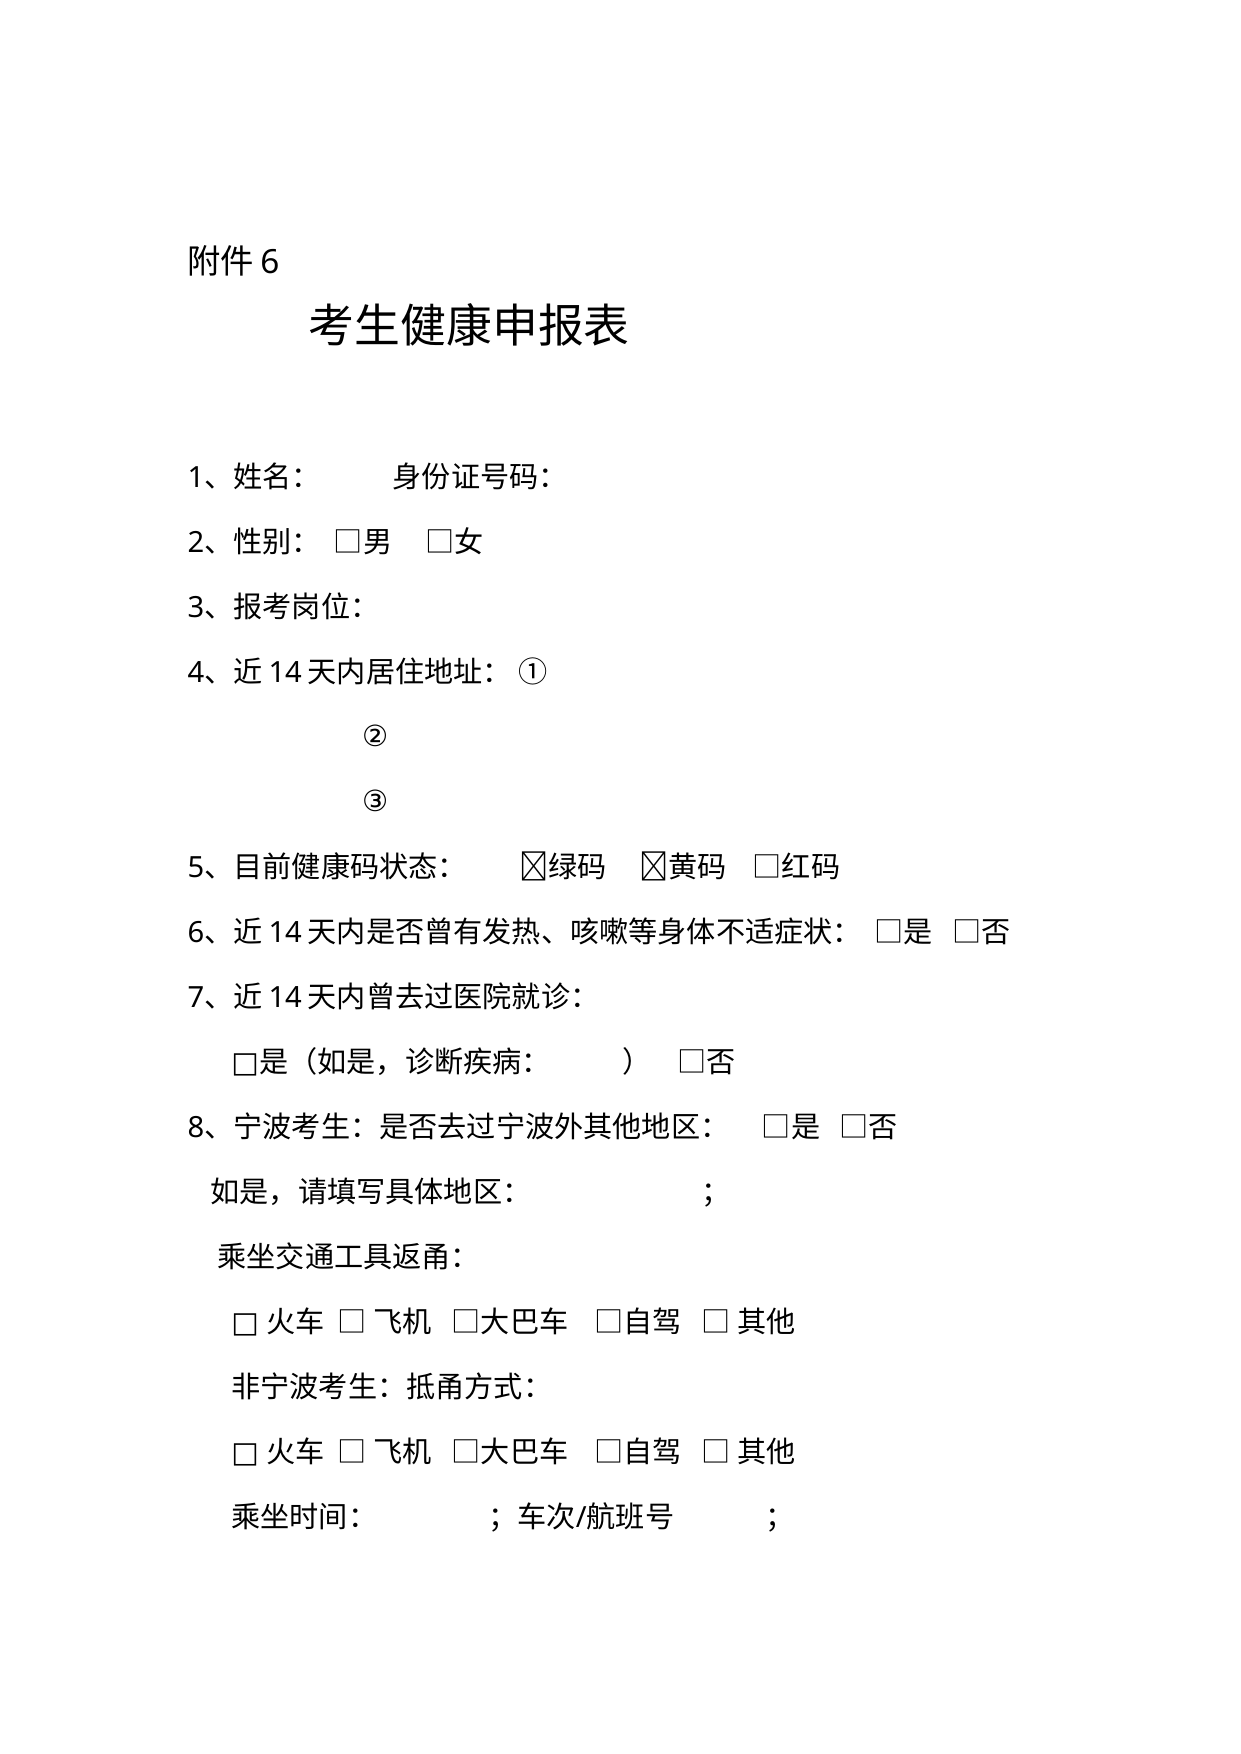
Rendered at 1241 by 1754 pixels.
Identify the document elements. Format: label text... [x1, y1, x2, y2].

text 4、近14天内居住地址： ① [187, 637, 1053, 702]
text 2、性别： □男 □女 [187, 507, 1053, 572]
text 乘坐交通工具返甬： [187, 1222, 1053, 1287]
text 6、近14天内是否曾有发热、咳嗽等身体不适症状： □是 □否 [187, 897, 1053, 962]
text □ 火车 □ 飞机 □大巴车 □自驾 □ 其他 [187, 1417, 1053, 1482]
text 3、报考岗位： [187, 572, 1053, 637]
text 5、目前健康码状态： 绿码 黄码 □红码 [187, 832, 1053, 897]
text 非宁波考生：抵甬方式： [187, 1352, 1053, 1417]
text 乘坐时间： ；车次/航班号 ； [187, 1482, 1053, 1547]
text 如是，请填写具体地区： ； [187, 1157, 1053, 1222]
text 附件6 [187, 227, 1053, 292]
text 考生健康申报表 [187, 292, 1053, 352]
text □是（如是，诊断疾病： ） □否 [187, 1027, 1053, 1092]
text 1、姓名： 身份证号码： [187, 442, 1053, 507]
text ③ [187, 767, 1053, 832]
text 7、近14天内曾去过医院就诊： [187, 962, 1053, 1027]
text 8、宁波考生：是否去过宁波外其他地区： □是 □否 [187, 1092, 1053, 1157]
text ② [187, 702, 1053, 767]
text □ 火车 □ 飞机 □大巴车 □自驾 □ 其他 [187, 1287, 1053, 1352]
